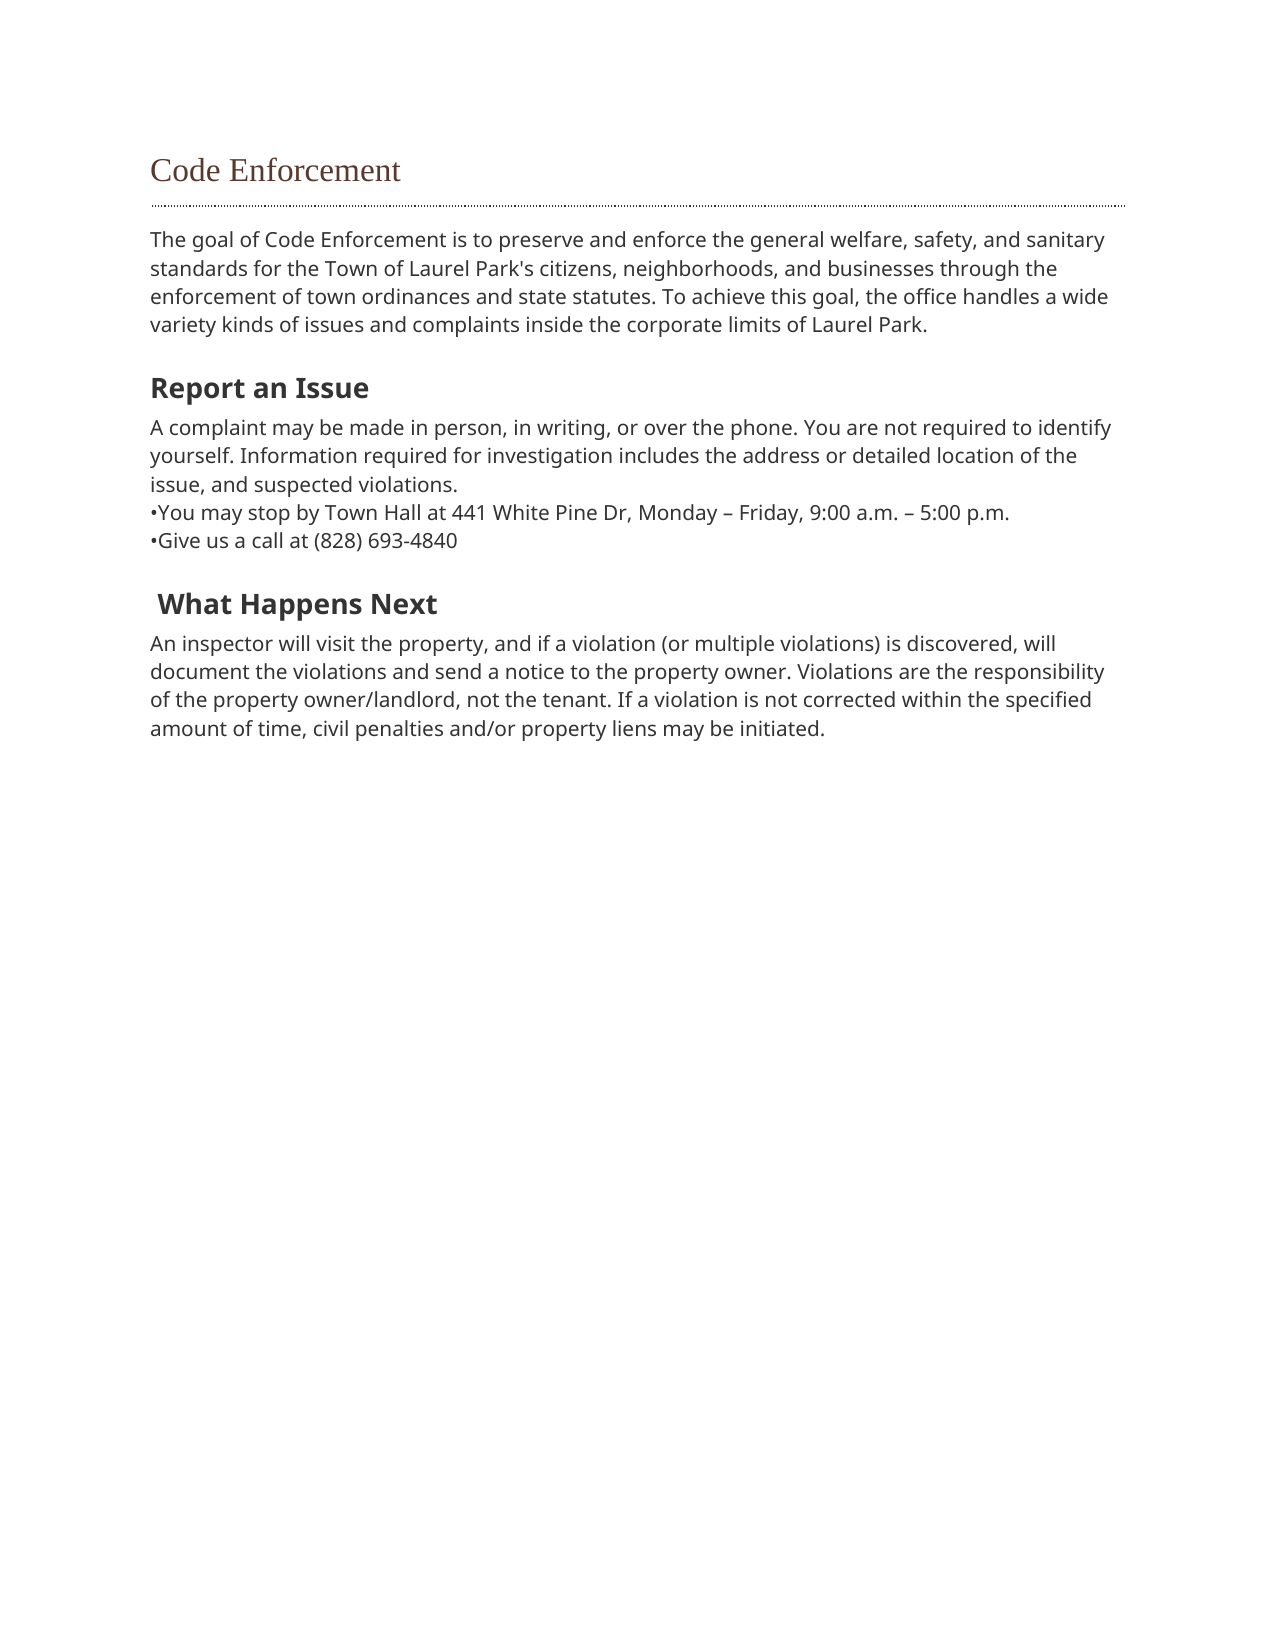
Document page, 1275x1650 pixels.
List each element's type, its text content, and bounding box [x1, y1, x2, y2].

text An inspector will visit the property, and if a violation (or multiple violations) is discovered, will document the violations and send a notice to the property owner. Violations are the responsibility of the property owner/landlord, not the tenant. If a violation is not corrected within the specified amount of time, civil penalties and/or property liens may be initiated. [150, 629, 1125, 742]
text A complaint may be made in person, in writing, or over the phone. You are not required to identify yourself. Information required for investigation includes the address or detailed location of the issue, and suspected violations. •You may stop by Town Hall at 441 White Pine Dr, Monday – Friday, 9:00 a.m. – 5:00 p.m. •Give us a call at (828) 693-4840 [150, 413, 1125, 555]
text What Happens Next [150, 584, 1125, 622]
text Report an Issue [150, 368, 1125, 407]
text Code Enforcement [150, 150, 1125, 207]
text The goal of Code Enforcement is to preserve and enforce the general welfare, safety, and sanitary standards for the Town of Laurel Park's citizens, neighborhoods, and businesses through the enforcement of town ordinances and state statutes. To achieve this goal, the office handles a wide variety kinds of issues and complaints inside the corporate limits of Laurel Park. [150, 225, 1125, 339]
